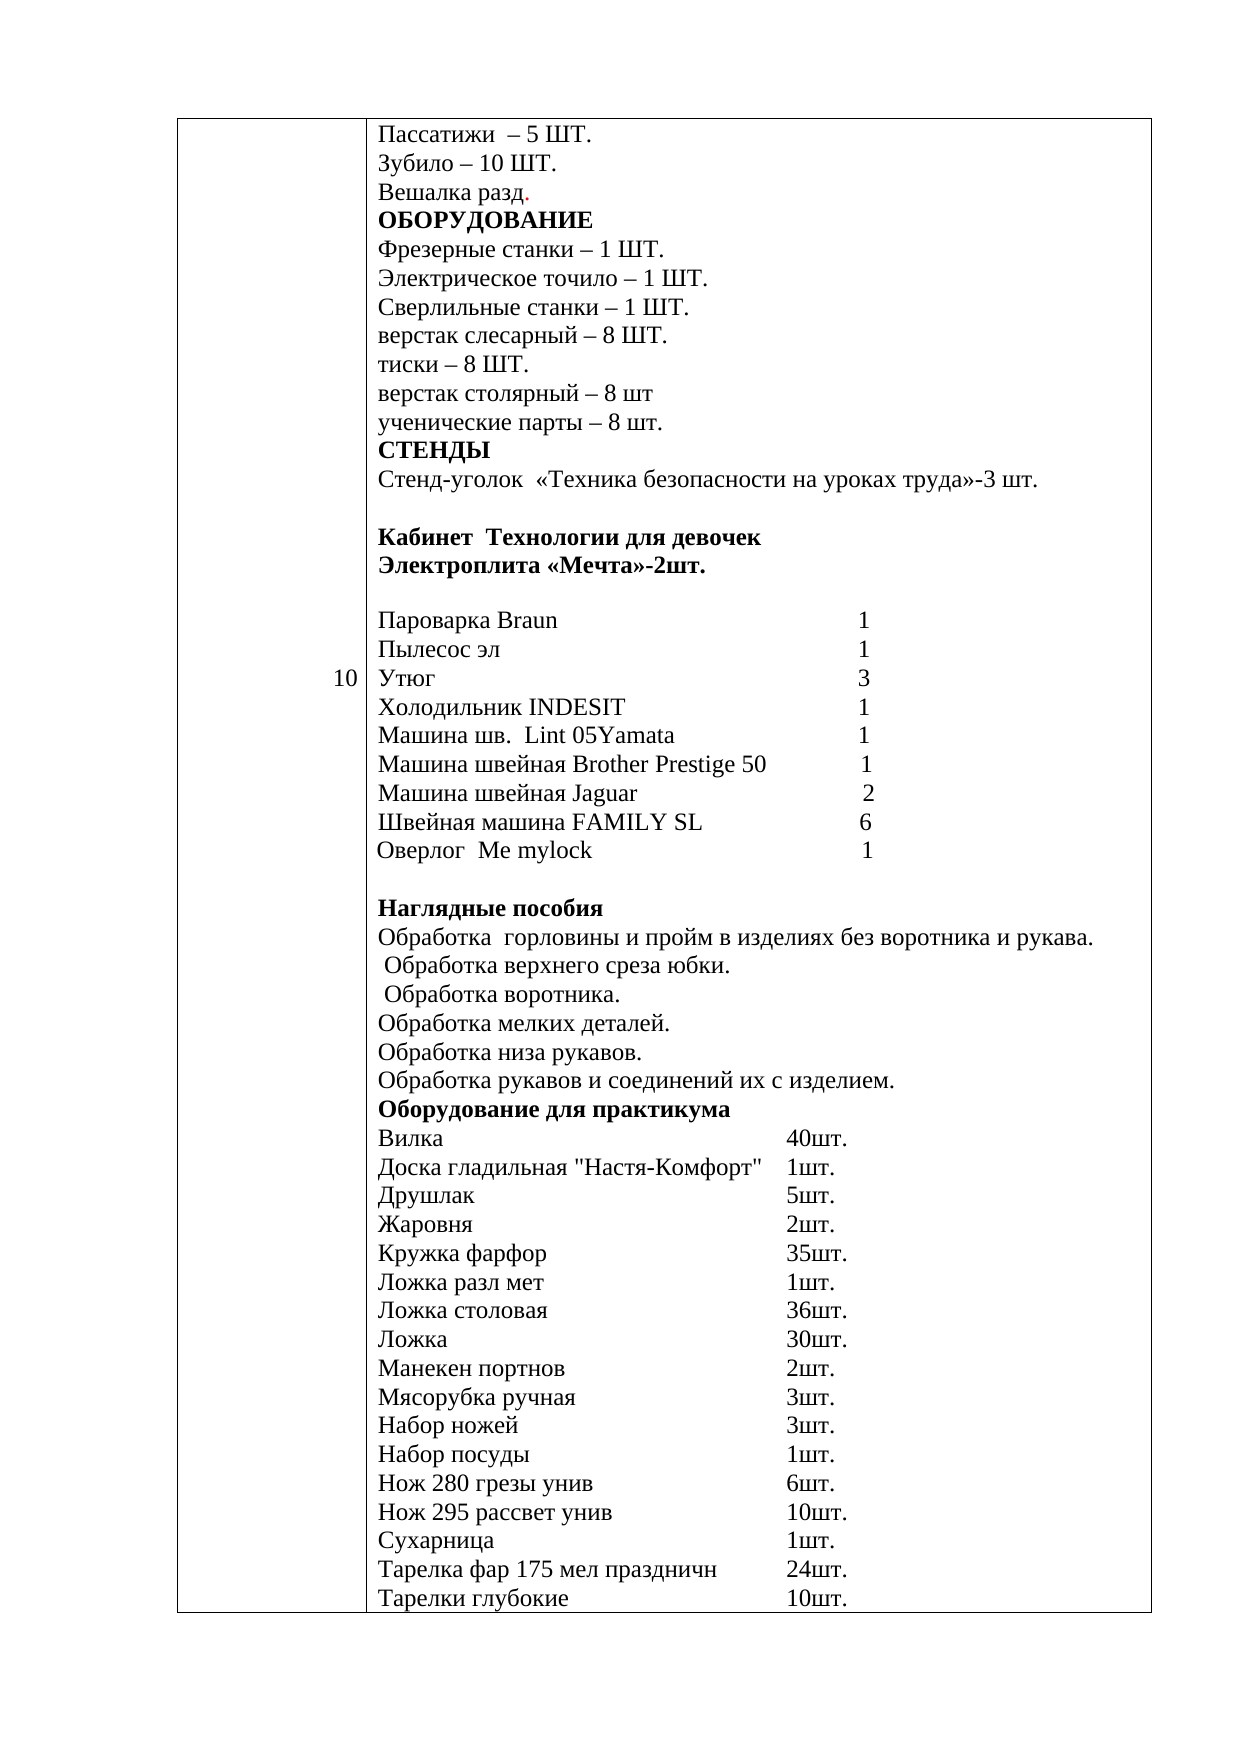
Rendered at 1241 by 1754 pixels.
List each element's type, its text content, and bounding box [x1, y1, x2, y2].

table_cell Технология [178, 119, 366, 1612]
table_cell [367, 119, 1151, 1612]
